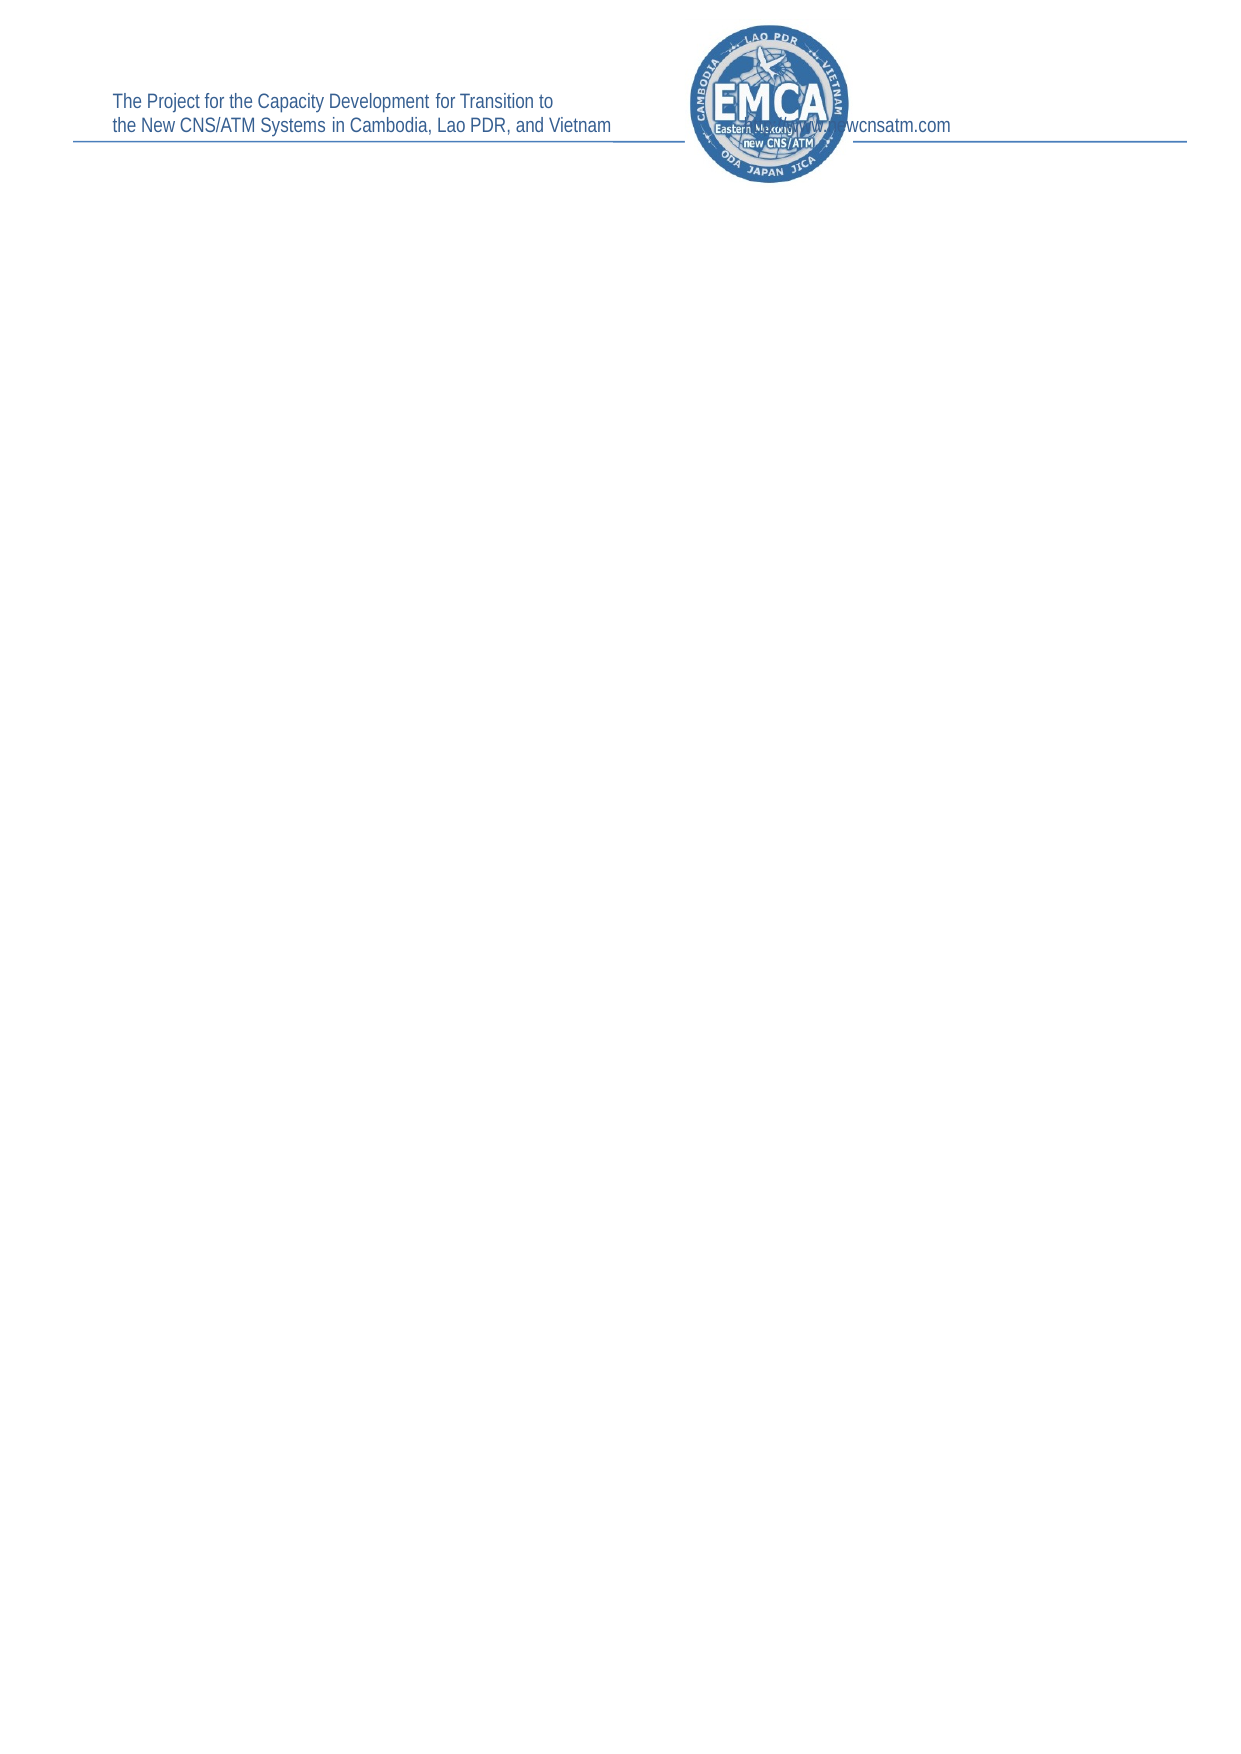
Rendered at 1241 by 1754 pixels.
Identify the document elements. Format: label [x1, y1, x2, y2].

picture [684, 19, 853, 188]
